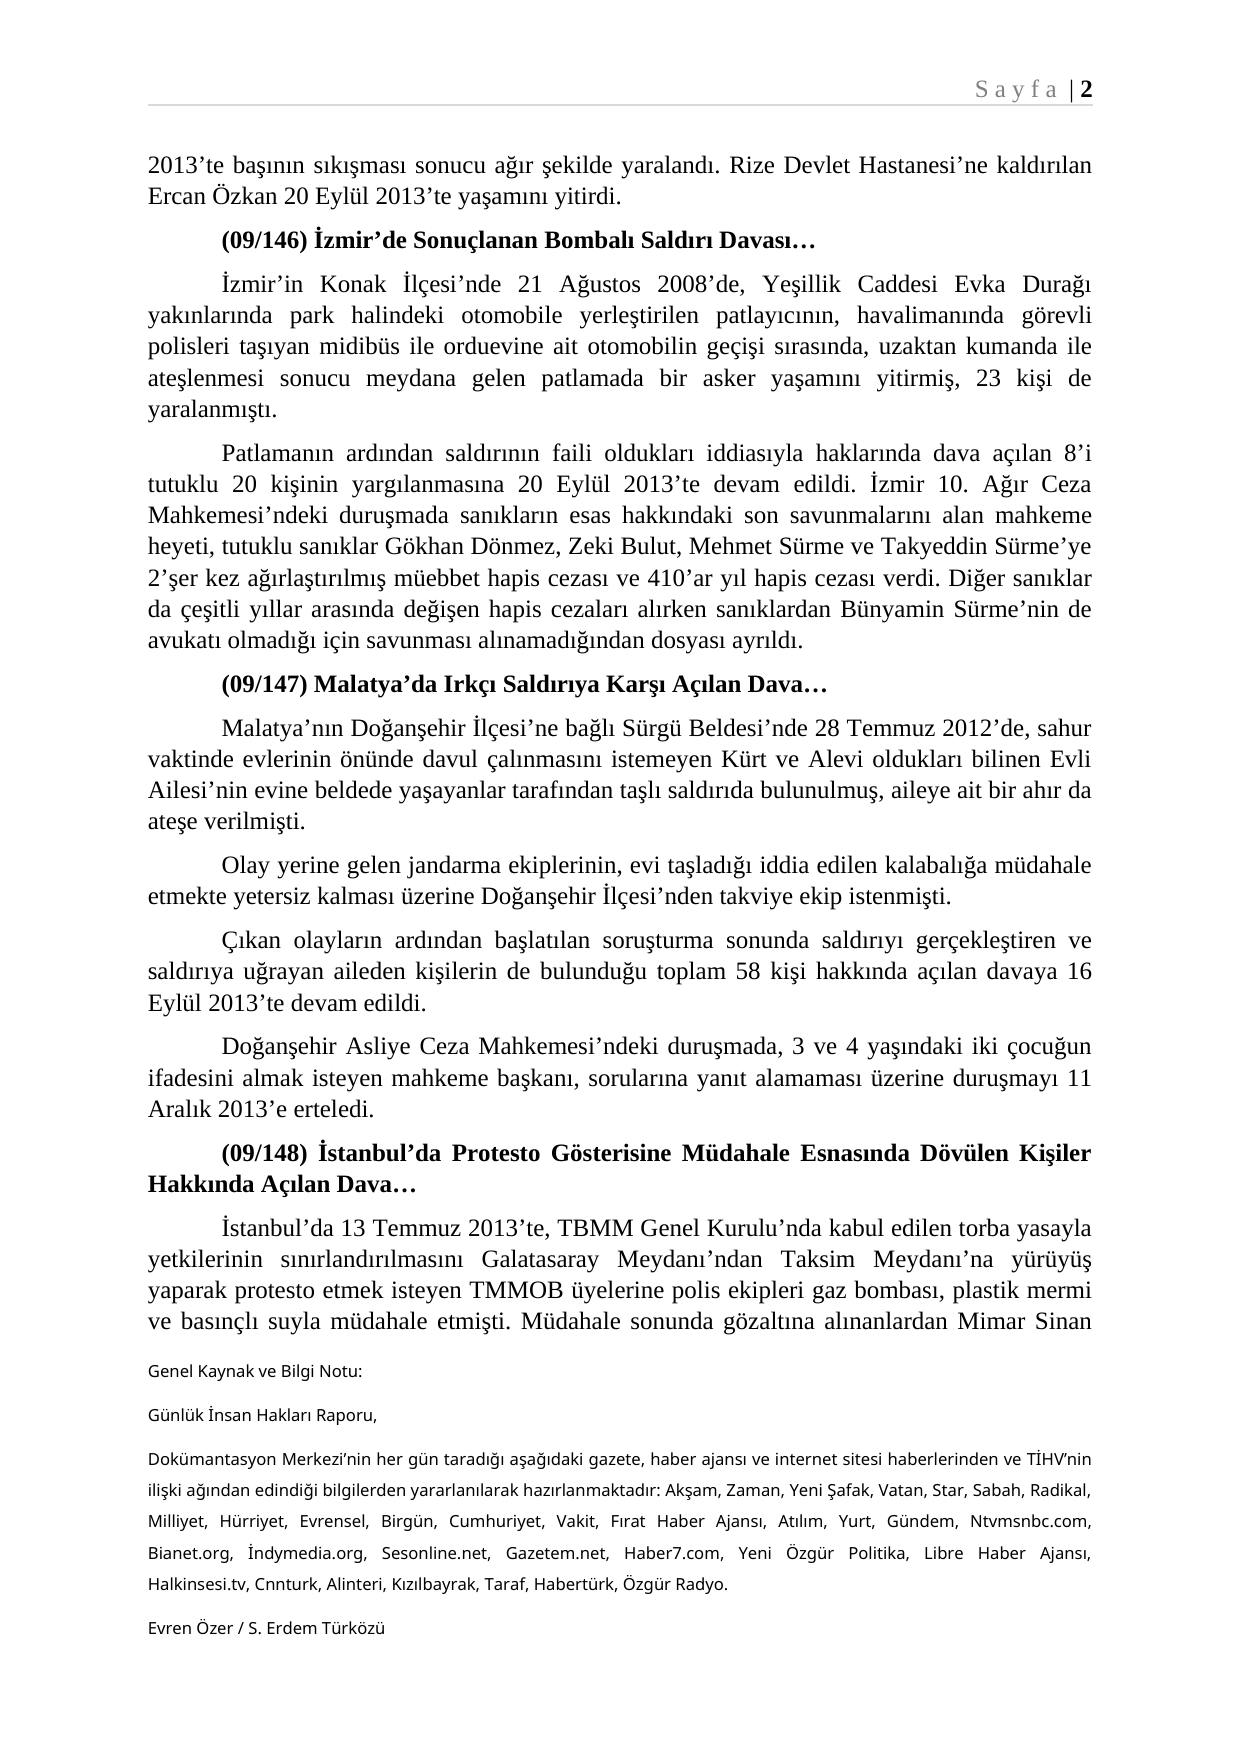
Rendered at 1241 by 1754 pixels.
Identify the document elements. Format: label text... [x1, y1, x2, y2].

text Patlamanın ardından saldırının faili oldukları iddiasıyla haklarında dava açılan 8’i tutuklu 20 kişinin yargılanmasına 20 Eylül 2013’te devam edildi. İzmir 10. Ağır Ceza Mahkemesi’ndeki duruşmada sanıkların esas hakkındaki son savunmalarını alan mahkeme heyeti, tutuklu sanıklar Gökhan Dönmez, Zeki Bulut, Mehmet Sürme ve Takyeddin Sürme’ye 2’şer kez ağırlaştırılmış müebbet hapis cezası ve 410’ar yıl hapis cezası verdi. Diğer sanıklar da çeşitli yıllar arasında değişen hapis cezaları alırken sanıklardan Bünyamin Sürme’nin de avukatı olmadığı için savunması alınamadığından dosyası ayrıldı. [148, 435, 1093, 654]
text Doğanşehir Asliye Ceza Mahkemesi’ndeki duruşmada, 3 ve 4 yaşındaki iki çocuğun ifadesini almak isteyen mahkeme başkanı, sorularına yanıt alamaması üzerine duruşmayı 11 Aralık 2013’e erteledi. [148, 1029, 1093, 1123]
text Olay yerine gelen jandarma ekiplerinin, evi taşladığı iddia edilen kalabalığa müdahale etmekte yetersiz kalması üzerine Doğanşehir İlçesi’nden takviye ekip istenmişti. [148, 848, 1093, 910]
text (09/147) Malatya’da Irkçı Saldırıya Karşı Açılan Dava… [148, 666, 1093, 698]
text (09/148) İstanbul’da Protesto Gösterisine Müdahale Esnasında Dövülen Kişiler Hakkında Açılan Dava… [148, 1135, 1093, 1198]
text İzmir’in Konak İlçesi’nde 21 Ağustos 2008’de, Yeşillik Caddesi Evka Durağı yakınlarında park halindeki otomobile yerleştirilen patlayıcının, havalimanında görevli polisleri taşıyan midibüs ile orduevine ait otomobilin geçişi sırasında, uzaktan kumanda ile ateşlenmesi sonucu meydana gelen patlamada bir asker yaşamını yitirmiş, 23 kişi de yaralanmıştı. [148, 266, 1093, 423]
text Malatya’nın Doğanşehir İlçesi’ne bağlı Sürgü Beldesi’nde 28 Temmuz 2012’de, sahur vaktinde evlerinin önünde davul çalınmasını istemeyen Kürt ve Alevi oldukları bilinen Evli Ailesi’nin evine beldede yaşayanlar tarafından taşlı saldırıda bulunulmuş, aileye ait bir ahır da ateşe verilmişti. [148, 710, 1093, 835]
text Zorunlu askerlik hizmetini Rize E Tipi Cezaevi’nde görevli olarak yapan Ercan Özkan (23) cezaevi içerisinde bulunan ve otomatik açılıp kapanan büyük çelik kapıya 19 Eylül 2013’te başının sıkışması sonucu ağır şekilde yaralandı. Rize Devlet Hastanesi’ne kaldırılan Ercan Özkan 20 Eylül 2013’te yaşamını yitirdi. [148, 148, 1093, 210]
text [148, 1210, 1093, 1335]
text Çıkan olayların ardından başlatılan soruşturma sonunda saldırıyı gerçekleştiren ve saldırıya uğrayan aileden kişilerin de bulunduğu toplam 58 kişi hakkında açılan davaya 16 Eylül 2013’te devam edildi. [148, 923, 1093, 1016]
text (09/146) İzmir’de Sonuçlanan Bombalı Saldırı Davası… [148, 223, 1093, 254]
